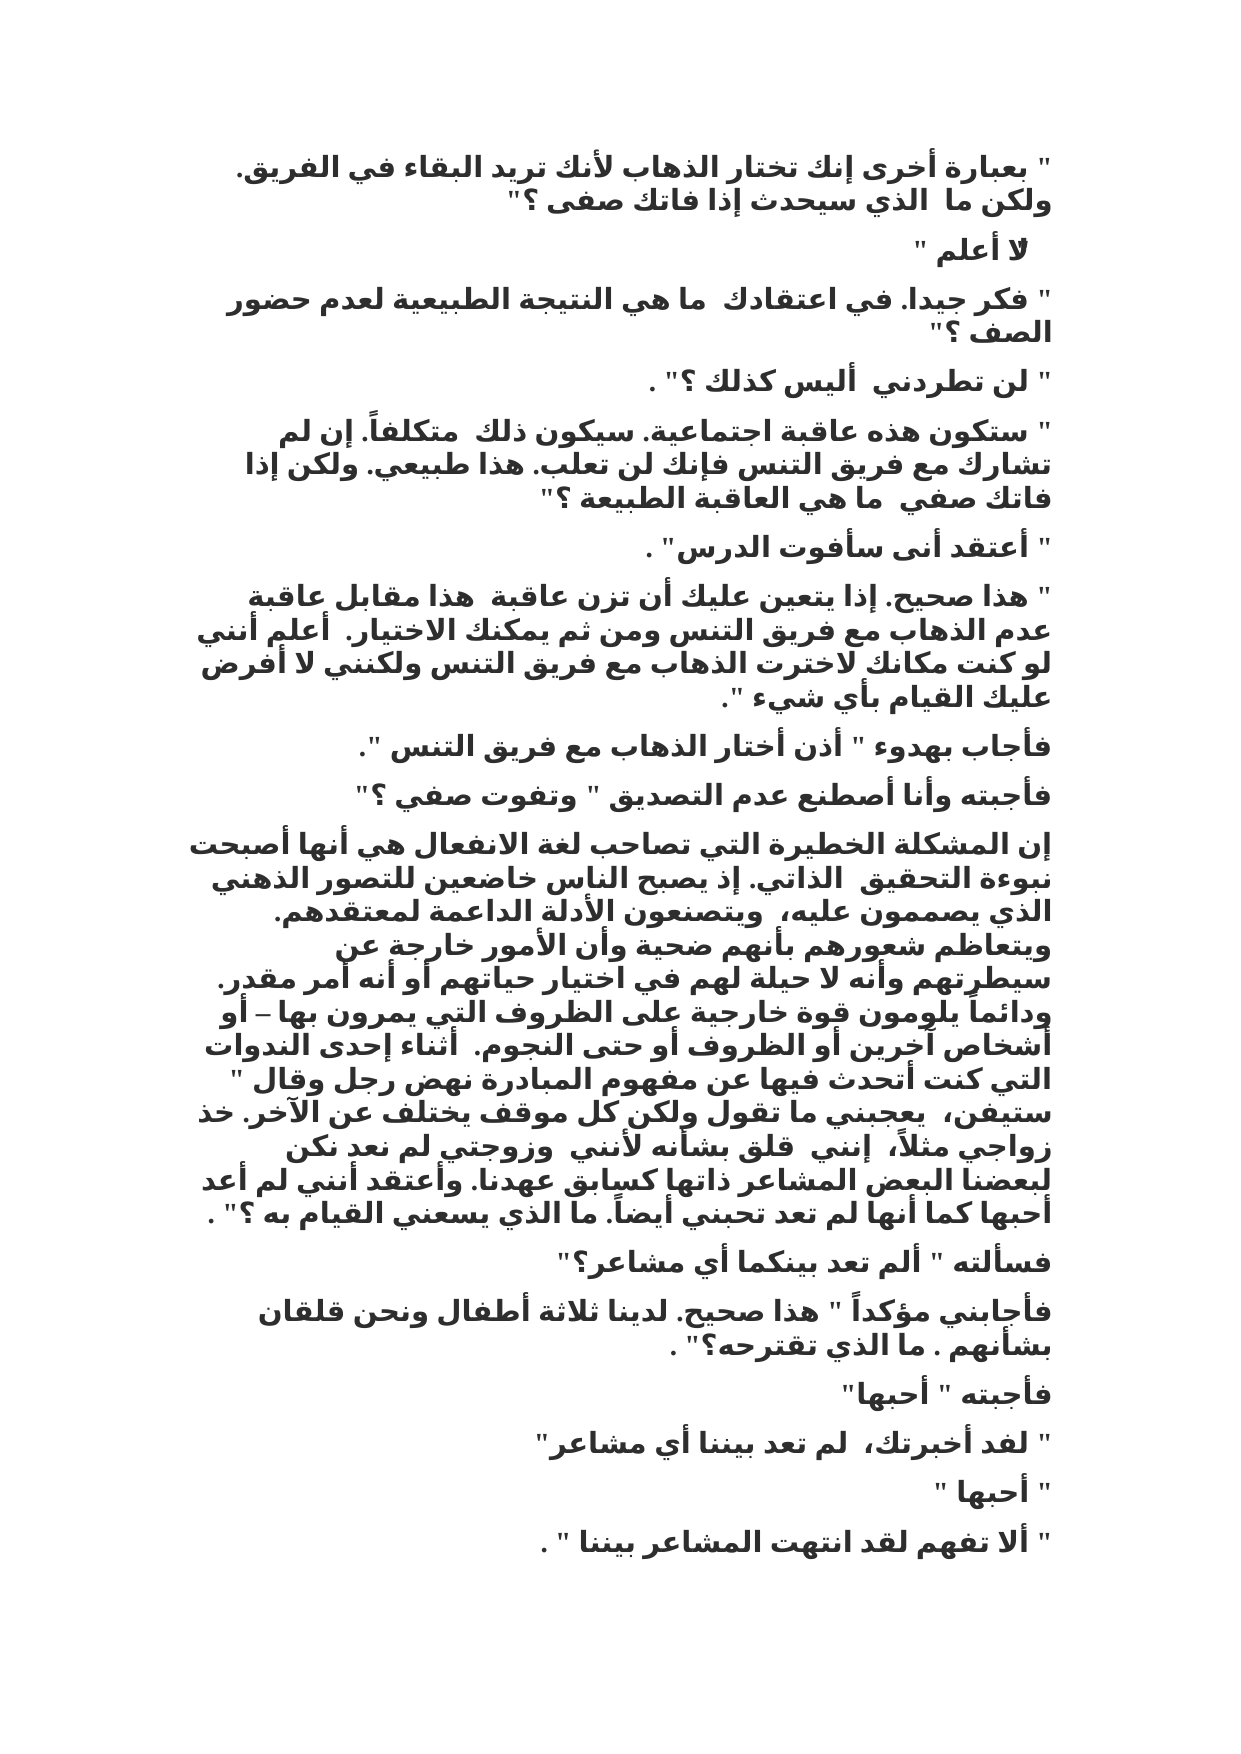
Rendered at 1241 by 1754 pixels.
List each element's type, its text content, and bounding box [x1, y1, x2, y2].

text فأجبته وأنا أصطنع عدم التصديق " وتفوت صفي ؟" [187, 778, 1053, 812]
text فأجاب بهدوء " أذن أختار الذهاب مع فريق التنس ". [187, 729, 1053, 762]
text فسألته " ألم تعد بينكما أي مشاعر؟" [187, 1245, 1053, 1279]
text " أحبها " [187, 1476, 1053, 1509]
text " بعبارة أخرى إنك تختار الذهاب لأنك تريد البقاء في الفريق. ولكن ما الذي سيحدث إذا فاتك صفى ؟" [187, 150, 1053, 217]
text " أعتقد أنى سأفوت الدرس" . [187, 530, 1053, 563]
text إن المشكلة الخطيرة التي تصاحب لغة الانفعال هي أنها أصبحت نبوءة التحقيق الذاتي. إذ يصبح الناس خاضعين للتصور الذهني الذي يصممون عليه، ويتصنعون الأدلة الداعمة لمعتقدهم. ويتعاظم شعورهم بأنهم ضحية وأن الأمور خارجة عن سيطرتهم وأنه لا حيلة لهم في اختيار حياتهم أو أنه أمر مقدر. ودائماً يلومون قوة خارجية على الظروف التي يمرون بها – أو أشخاص آخرين أو الظروف أو حتى النجوم. أثناء إحدى الندوات التي كنت أتحدث فيها عن مفهوم المبادرة نهض رجل وقال " ستيفن، يعجبني ما تقول ولكن كل موقف يختلف عن الآخر. خذ زواجي مثلاً، إنني قلق بشأنه لأنني وزوجتي لم نعد نكن لبعضنا البعض المشاعر ذاتها كسابق عهدنا. وأعتقد أنني لم أعد أحبها كما أنها لم تعد تحبني أيضاً. ما الذي يسعني القيام به ؟" . [187, 827, 1053, 1230]
text " فكر جيدا. في اعتقادك ما هي النتيجة الطبيعية لعدم حضور الصف ؟" [187, 282, 1053, 349]
text فأجابني مؤكداً " هذا صحيح. لدينا ثلاثة أطفال ونحن قلقان بشأنهم . ما الذي تقترحه؟" . [187, 1294, 1053, 1362]
text " ألا تفهم لقد انتهت المشاعر بيننا " . [187, 1525, 1053, 1558]
text " لفد أخبرتك، لم تعد بيننا أي مشاعر" [187, 1426, 1053, 1460]
text فأجبته " أحبها" [187, 1377, 1053, 1411]
text " لن تطردني أليس كذلك ؟" . [187, 364, 1053, 398]
text " هذا صحيح. إذا يتعين عليك أن تزن عاقبة هذا مقابل عاقبة عدم الذهاب مع فريق التنس ومن ثم يمكنك الاختيار. أعلم أنني لو كنت مكانك لاخترت الذهاب مع فريق التنس ولكنني لا أفرض عليك القيام بأي شيء ". [187, 579, 1053, 713]
text " ستكون هذه عاقبة اجتماعية. سيكون ذلك متكلفاً. إن لم تشارك مع فريق التنس فإنك لن تعلب. هذا طبيعي. ولكن إذا فاتك صفي ما هي العاقبة الطبيعة ؟" [187, 414, 1053, 514]
text " لا أعلم " [187, 233, 1053, 266]
